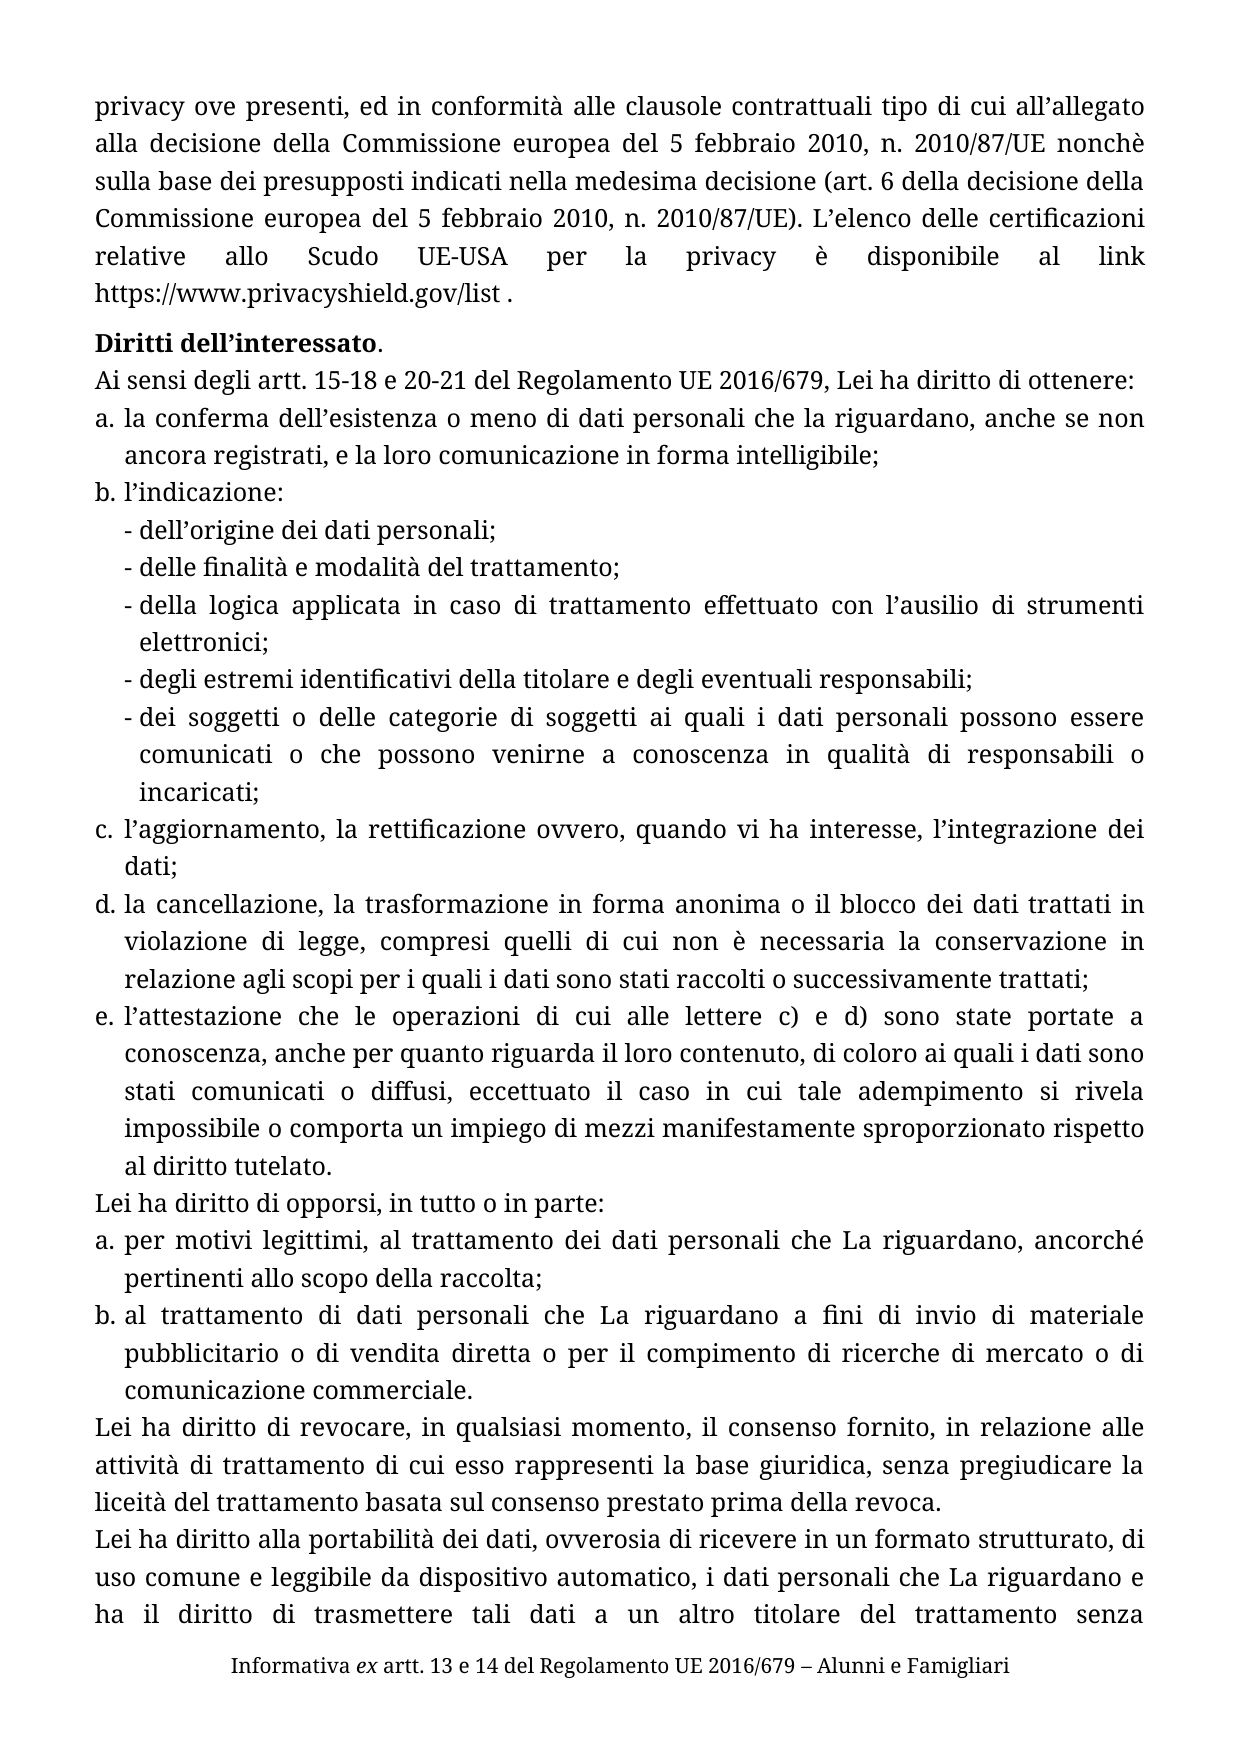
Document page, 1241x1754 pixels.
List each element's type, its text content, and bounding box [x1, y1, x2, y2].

text Diritti dell’interessato. [94, 326, 1146, 359]
list la cancellazione, la trasformazione in forma anonima o il blocco dei dati trattati in violazione di legge, compresi quelli di cui non è necessaria la conservazione in relazione agli scopi per i quali i dati sono stati raccolti o successivamente trattati; [94, 886, 1146, 995]
list della logica applicata in caso di trattamento effettuato con l’ausilio di strumenti elettronici; [124, 587, 1146, 659]
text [94, 1522, 1146, 1631]
list al trattamento di dati personali che La riguardano a fini di invio di materiale pubblicitario o di vendita diretta o per il compimento di ricerche di mercato o di comunicazione commerciale. [94, 1298, 1146, 1407]
text Lei ha diritto di revocare, in qualsiasi momento, il consenso fornito, in relazione alle attività di trattamento di cui esso rappresenti la base giuridica, senza pregiudicare la liceità del trattamento basata sul consenso prestato prima della revoca. [94, 1410, 1146, 1519]
list l’attestazione che le operazioni di cui alle lettere c) e d) sono state portate a conoscenza, anche per quanto riguarda il loro contenuto, di coloro ai quali i dati sono stati comunicati o diffusi, eccettuato il caso in cui tale adempimento si rivela impossibile o comporta un impiego di mezzi manifestamente sproporzionato rispetto al diritto tutelato. [94, 999, 1146, 1182]
text Lei ha diritto di opporsi, in tutto o in parte: [94, 1186, 1146, 1220]
text Ai sensi degli artt. 15-18 e 20-21 del Regolamento UE 2016/679, Lei ha diritto di ottenere: [94, 363, 1146, 397]
list dei soggetti o delle categorie di soggetti ai quali i dati personali possono essere comunicati o che possono venirne a conoscenza in qualità di responsabili o incaricati; [124, 699, 1146, 808]
list la conferma dell’esistenza o meno di dati personali che la riguardano, anche se non ancora registrati, e la loro comunicazione in forma intelligibile; [94, 400, 1146, 472]
list dell’origine dei dati personali; [124, 512, 1146, 547]
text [94, 89, 1146, 310]
list degli estremi identificativi della titolare e degli eventuali responsabili; [124, 662, 1146, 696]
list per motivi legittimi, al trattamento dei dati personali che La riguardano, ancorché pertinenti allo scopo della raccolta; [94, 1223, 1146, 1294]
list l’indicazione: [94, 475, 1146, 509]
list delle finalità e modalità del trattamento; [124, 550, 1146, 584]
list l’aggiornamento, la rettificazione ovvero, quando vi ha interesse, l’integrazione dei dati; [94, 812, 1146, 883]
